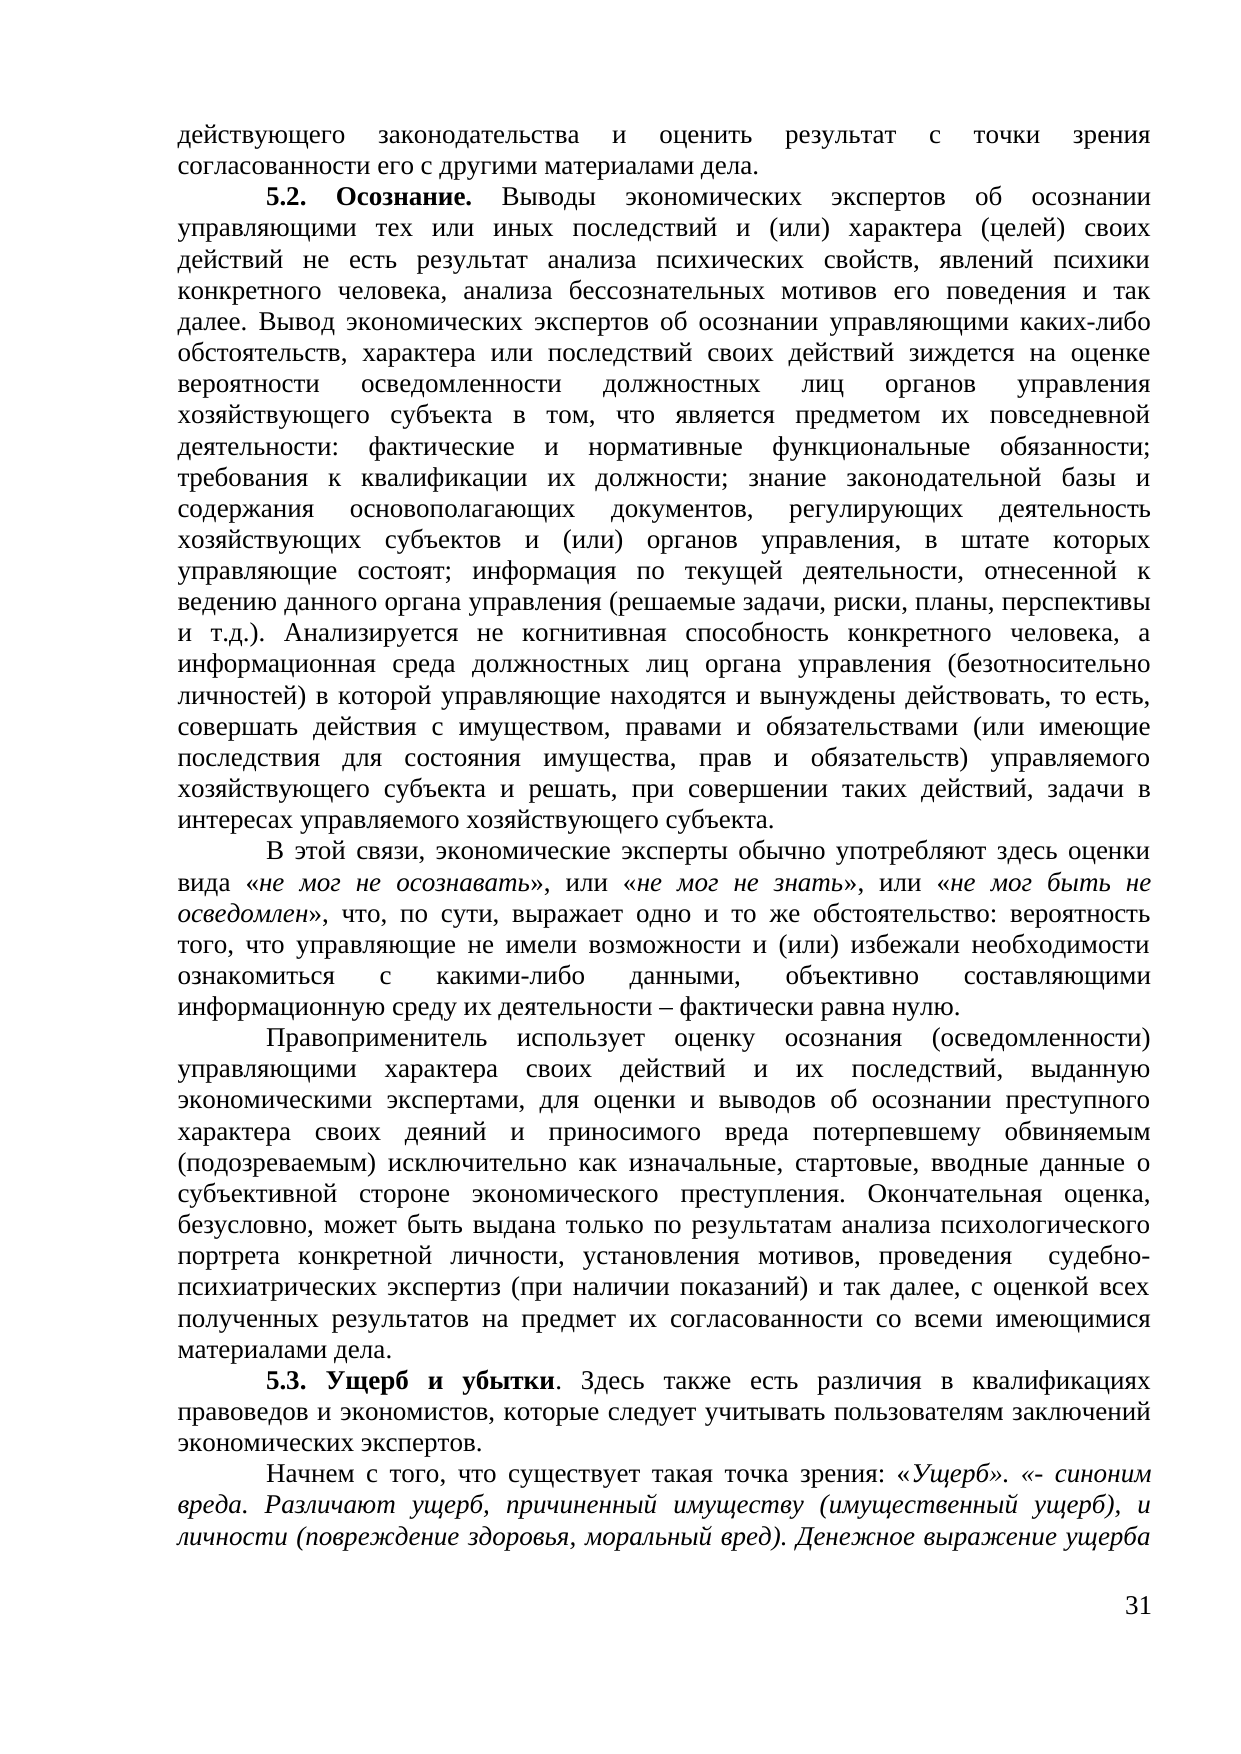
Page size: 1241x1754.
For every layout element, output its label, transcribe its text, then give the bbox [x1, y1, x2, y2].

text В этой связи, экономические эксперты обычно употребляют здесь оценки вида «не мог не осознавать», или «не мог не знать», или «не мог быть не осведомлен», что, по сути, выражает одно и то же обстоятельство: вероятность того, что управляющие не имели возможности и (или) избежали необходимости ознакомиться с какими-либо данными, объективно составляющими информационную среду их деятельности – фактически равна нулю. [177, 834, 1152, 1021]
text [177, 1457, 1152, 1551]
text Правоприменитель использует оценку осознания (осведомленности) управляющими характера своих действий и их последствий, выданную экономическими экспертами, для оценки и выводов об осознании преступного характера своих деяний и приносимого вреда потерпевшему обвиняемым (подозреваемым) исключительно как изначальные, стартовые, вводные данные о субъективной стороне экономического преступления. Окончательная оценка, безусловно, может быть выдана только по результатам анализа психологического портрета конкретной личности, установления мотивов, проведения судебно-психиатрических экспертиз (при наличии показаний) и так далее, с оценкой всех полученных результатов на предмет их согласованности со всеми имеющимися материалами дела. [177, 1021, 1152, 1364]
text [177, 118, 1152, 180]
text 5.3. Ущерб и убытки. Здесь также есть различия в квалификациях правоведов и экономистов, которые следует учитывать пользователям заключений экономических экспертов. [177, 1364, 1152, 1457]
text 5.2. Осознание. Выводы экономических экспертов об осознании управляющими тех или иных последствий и (или) характера (целей) своих действий не есть результат анализа психических свойств, явлений психики конкретного человека, анализа бессознательных мотивов его поведения и так далее. Вывод экономических экспертов об осознании управляющими каких-либо обстоятельств, характера или последствий своих действий зиждется на оценке вероятности осведомленности должностных лиц органов управления хозяйствующего субъекта в том, что является предметом их повседневной деятельности: фактические и нормативные функциональные обязанности; требования к квалификации их должности; знание законодательной базы и содержания основополагающих документов, регулирующих деятельность хозяйствующих субъектов и (или) органов управления, в штате которых управляющие состоят; информация по текущей деятельности, отнесенной к ведению данного органа управления (решаемые задачи, риски, планы, перспективы и т.д.). Анализируется не когнитивная способность конкретного человека, а информационная среда должностных лиц органа управления (безотносительно личностей) в которой управляющие находятся и вынуждены действовать, то есть, совершать действия с имуществом, правами и обязательствами (или имеющие последствия для состояния имущества, прав и обязательств) управляемого хозяйствующего субъекта и решать, при совершении таких действий, задачи в интересах управляемого хозяйствующего субъекта. [177, 180, 1152, 834]
